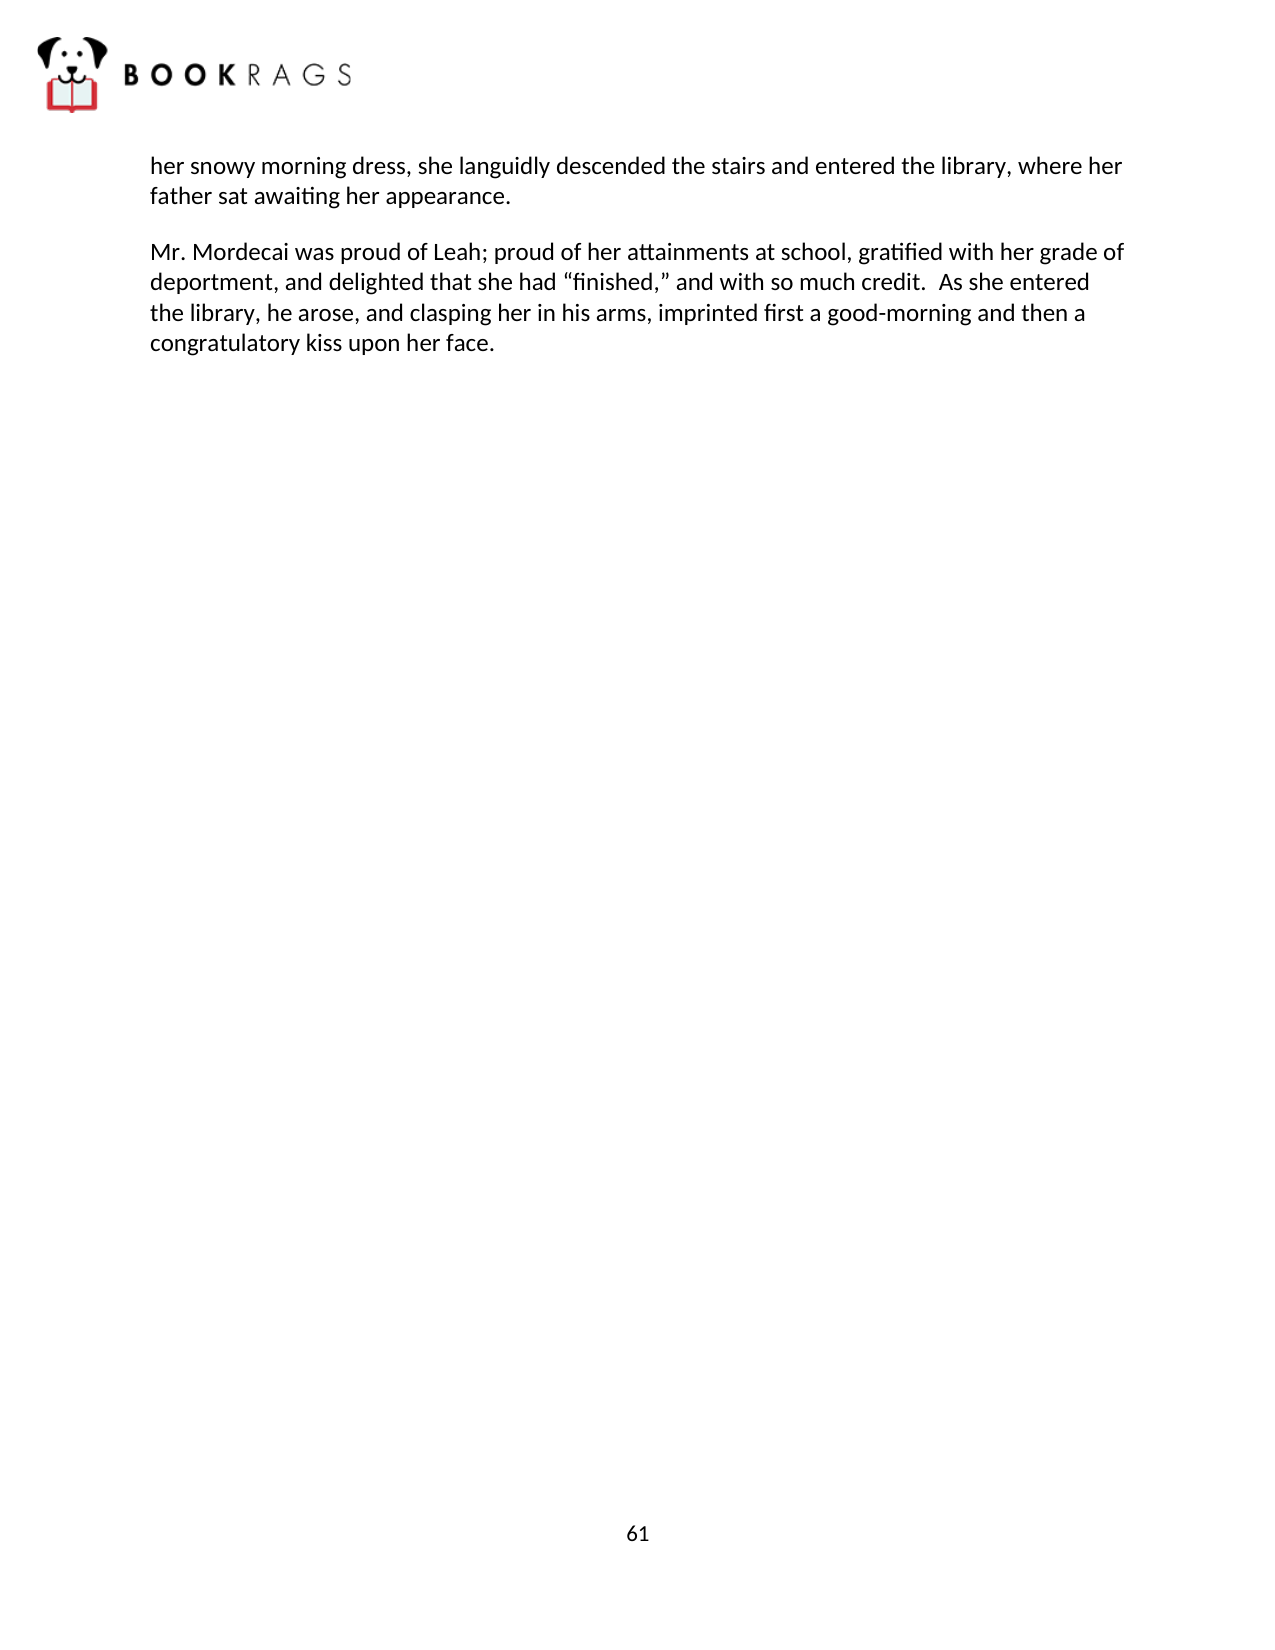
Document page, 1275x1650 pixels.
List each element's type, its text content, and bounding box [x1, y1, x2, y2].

text Mr. Mordecai was proud of Leah; proud of her attainments at school, gratified with her grade of deportment, and delighted that she had “finished,” and with so much credit. As she entered the library, he arose, and clasping her in his arms, imprinted first a good-morning and then a congratulatory kiss upon her face. [150, 236, 1125, 358]
picture [37, 37, 351, 113]
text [150, 150, 1125, 211]
